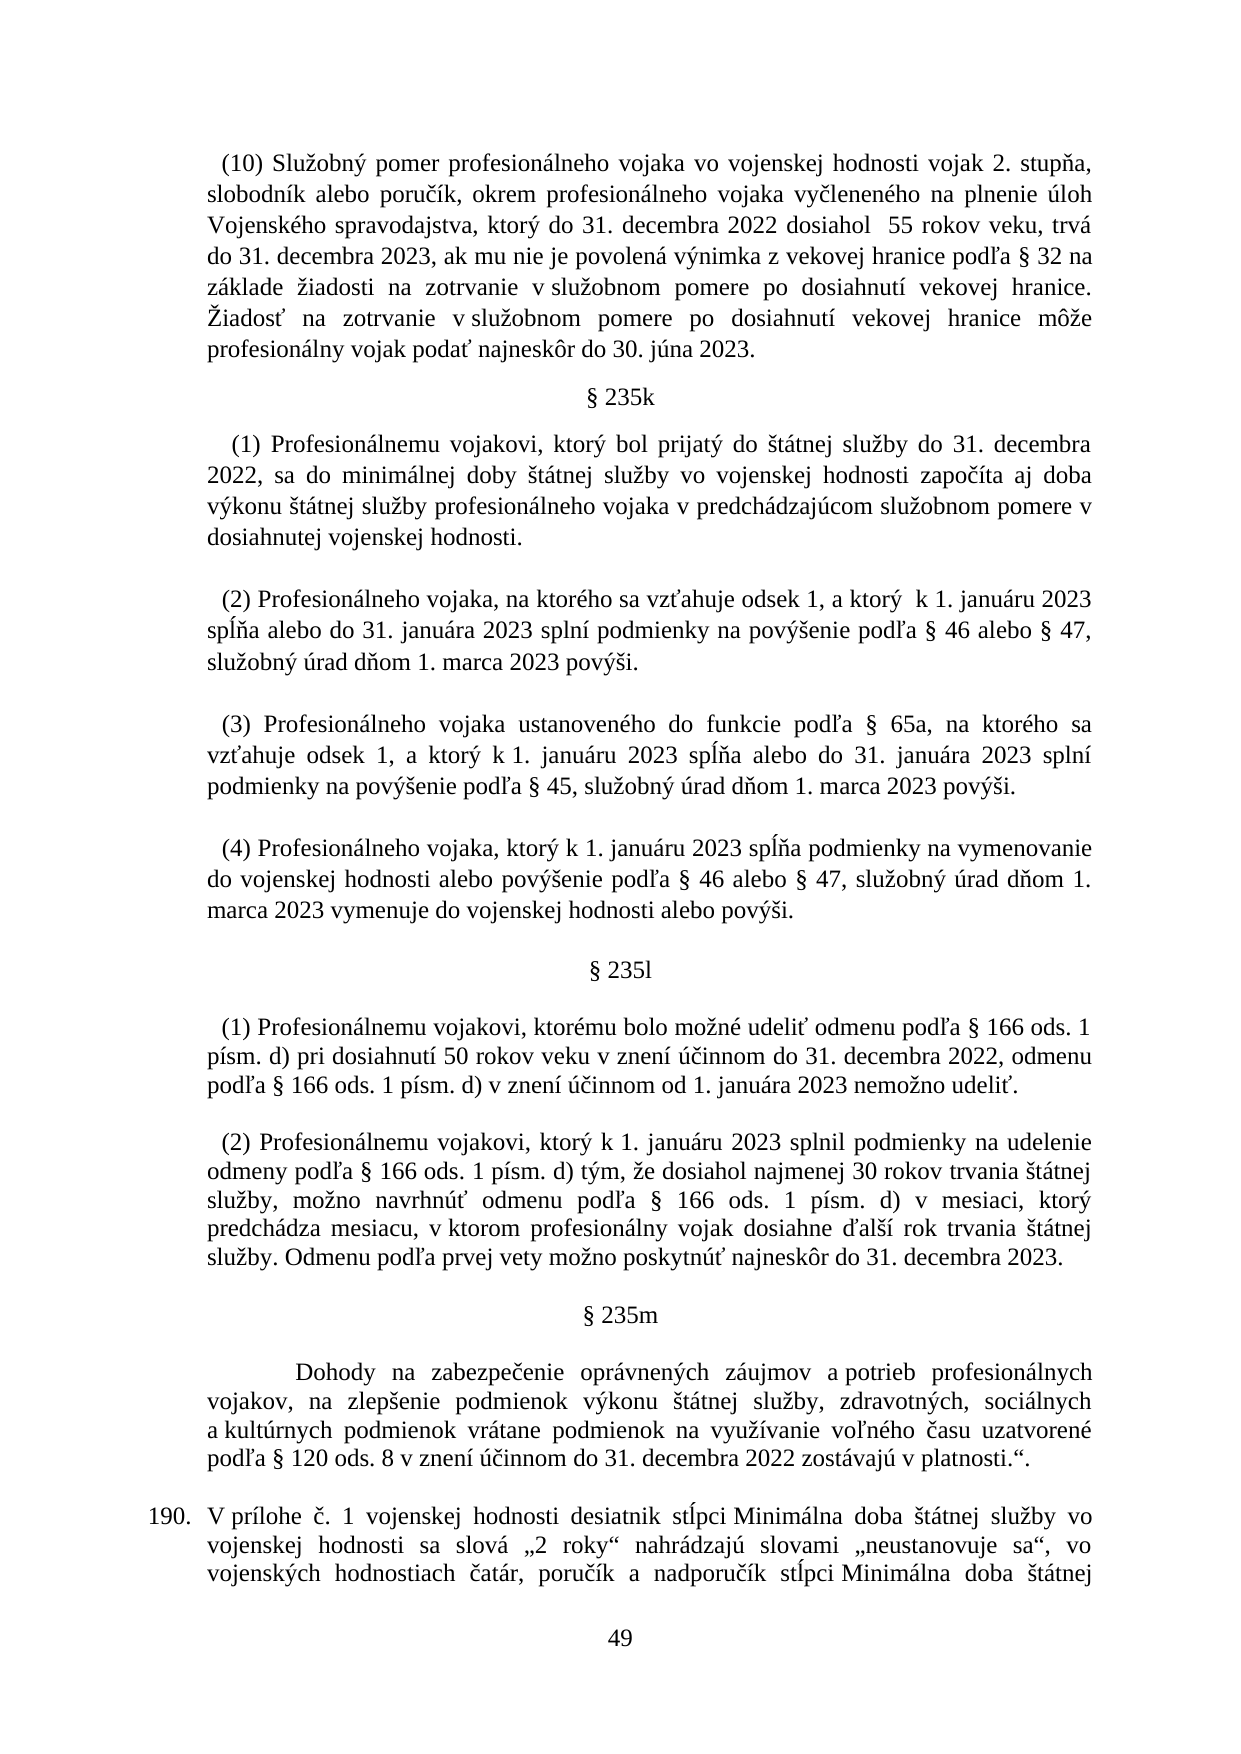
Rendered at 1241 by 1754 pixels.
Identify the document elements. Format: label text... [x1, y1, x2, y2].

text § 235m [148, 1300, 1092, 1328]
text (2) Profesionálnemu vojakovi, ktorý k 1. januáru 2023 splnil podmienky na udelenie odmeny podľa § 166 ods. 1 písm. d) tým, že dosiahol najmenej 30 rokov trvania štátnej služby, možno navrhnúť odmenu podľa § 166 ods. 1 písm. d) v mesiaci, ktorý predchádza mesiacu, v ktorom profesionálny vojak dosiahne ďalší rok trvania štátnej služby. Odmenu podľa prvej vety možno poskytnúť najneskôr do 31. decembra 2023. [207, 1127, 1092, 1271]
text (2) Profesionálneho vojaka, na ktorého sa vzťahuje odsek 1, a ktorý k 1. januáru 2023 spĺňa alebo do 31. januára 2023 splní podmienky na povýšenie podľa § 46 alebo § 47, služobný úrad dňom 1. marca 2023 povýši. [207, 584, 1092, 675]
text (1) Profesionálnemu vojakovi, ktorému bolo možné udeliť odmenu podľa § 166 ods. 1 písm. d) pri dosiahnutí 50 rokov veku v znení účinnom do 31. decembra 2022, odmenu podľa § 166 ods. 1 písm. d) v znení účinnom od 1. januára 2023 nemožno udeliť. [148, 1012, 1092, 1098]
text Dohody na zabezpečenie oprávnených záujmov a potrieb profesionálnych vojakov, na zlepšenie podmienok výkonu štátnej služby, zdravotných, sociálnych a kultúrnych podmienok vrátane podmienok na využívanie voľného času uzatvorené podľa § 120 ods. 8 v znení účinnom do 31. decembra 2022 zostávajú v platnosti.“. [207, 1357, 1092, 1472]
text (4) Profesionálneho vojaka, ktorý k 1. januáru 2023 spĺňa podmienky na vymenovanie do vojenskej hodnosti alebo povýšenie podľa § 46 alebo § 47, služobný úrad dňom 1. marca 2023 vymenuje do vojenskej hodnosti alebo povýši. [207, 833, 1092, 924]
text (10) Služobný pomer profesionálneho vojaka vo vojenskej hodnosti vojak 2. stupňa, slobodník alebo poručík, okrem profesionálneho vojaka vyčleneného na plnenie úloh Vojenského spravodajstva, ktorý do 31. decembra 2022 dosiahol 55 rokov veku, trvá do 31. decembra 2023, ak mu nie je povolená výnimka z vekovej hranice podľa § 32 na základe žiadosti na zotrvanie v služobnom pomere po dosiahnutí vekovej hranice. Žiadosť na zotrvanie v služobnom pomere po dosiahnutí vekovej hranice môže profesionálny vojak podať najneskôr do 30. júna 2023. [207, 148, 1092, 363]
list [148, 1501, 1092, 1587]
text (3) Profesionálneho vojaka ustanoveného do funkcie podľa § 65a, na ktorého sa vzťahuje odsek 1, a ktorý k 1. januáru 2023 spĺňa alebo do 31. januára 2023 splní podmienky na povýšenie podľa § 45, služobný úrad dňom 1. marca 2023 povýši. [207, 709, 1092, 799]
text § 235l [148, 955, 1092, 983]
text § 235k [148, 382, 1092, 410]
text (1) Profesionálnemu vojakovi, ktorý bol prijatý do štátnej služby do 31. decembra 2022, sa do minimálnej doby štátnej služby vo vojenskej hodnosti započíta aj doba výkonu štátnej služby profesionálneho vojaka v predchádzajúcom služobnom pomere v dosiahnutej vojenskej hodnosti. [207, 429, 1092, 551]
